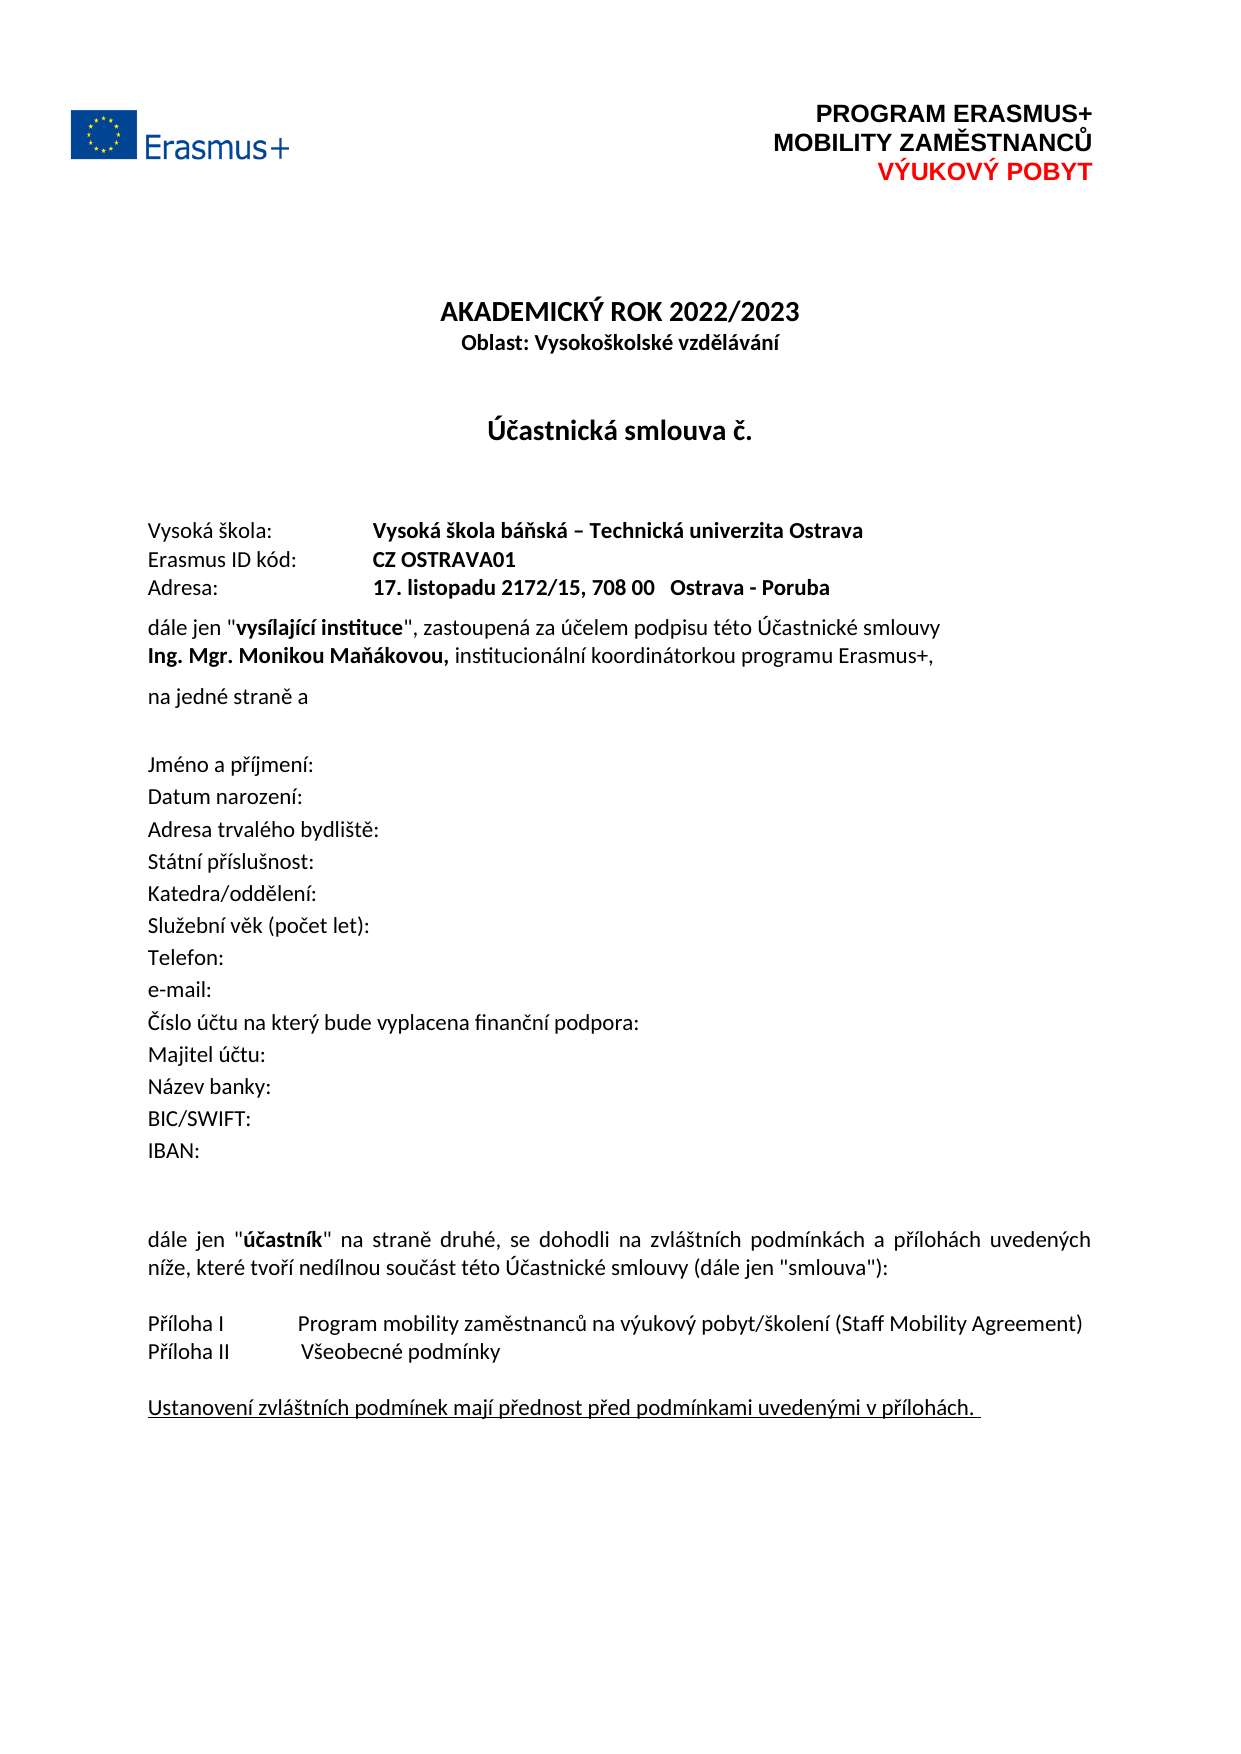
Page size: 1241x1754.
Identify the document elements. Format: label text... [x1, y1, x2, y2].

text Telefon: [148, 943, 1092, 971]
text dále jen "účastník" na straně druhé, se dohodli na zvláštních podmínkách a přílohách uvedených níže, které tvoří nedílnou součást této Účastnické smlouvy (dále jen "smlouva"): [148, 1225, 1092, 1281]
text Příloha II Všeobecné podmínky [148, 1337, 1092, 1365]
picture [70, 110, 289, 160]
text Jméno a příjmení: [148, 750, 1092, 778]
text Ing. Mgr. Monikou Maňákovou, institucionální koordinátorkou programu Erasmus+, [148, 641, 1092, 669]
text Katedra/oddělení: [148, 879, 1092, 907]
text Služební věk (počet let): [148, 911, 1092, 939]
text e-mail: [148, 976, 1092, 1004]
text Adresa trvalého bydliště: [148, 815, 1092, 843]
text Oblast: Vysokoškolské vzdělávání [148, 328, 1092, 356]
text Název banky: [148, 1072, 1092, 1100]
text Vysoká škola: Vysoká škola báňská – Technická univerzita Ostrava [148, 517, 1092, 545]
text Ustanovení zvláštních podmínek mají přednost před podmínkami uvedenými v přílohách. [148, 1393, 1092, 1421]
text Majitel účtu: [148, 1040, 1092, 1068]
text Adresa: 17. listopadu 2172/15, 708 00 Ostrava - Poruba [148, 573, 1092, 601]
text BIC/SWIFT: [148, 1104, 1092, 1132]
text Státní příslušnost: [148, 847, 1092, 875]
text na jedné straně a [148, 682, 1092, 710]
text Účastnická smlouva č. [148, 412, 1092, 448]
text AKADEMICKÝ ROK 2022/2023 [148, 293, 1092, 328]
text Datum narození: [148, 782, 1092, 811]
text Příloha I Program mobility zaměstnanců na výukový pobyt/školení (Staff Mobility Agreement) [148, 1309, 1092, 1337]
text IBAN: [148, 1137, 1092, 1164]
text dále jen "vysílající instituce", zastoupená za účelem podpisu této Účastnické smlouvy [148, 613, 1092, 641]
text Erasmus ID kód: CZ OSTRAVA01 [148, 545, 1092, 573]
text Číslo účtu na který bude vyplacena finanční podpora: [148, 1008, 1092, 1036]
